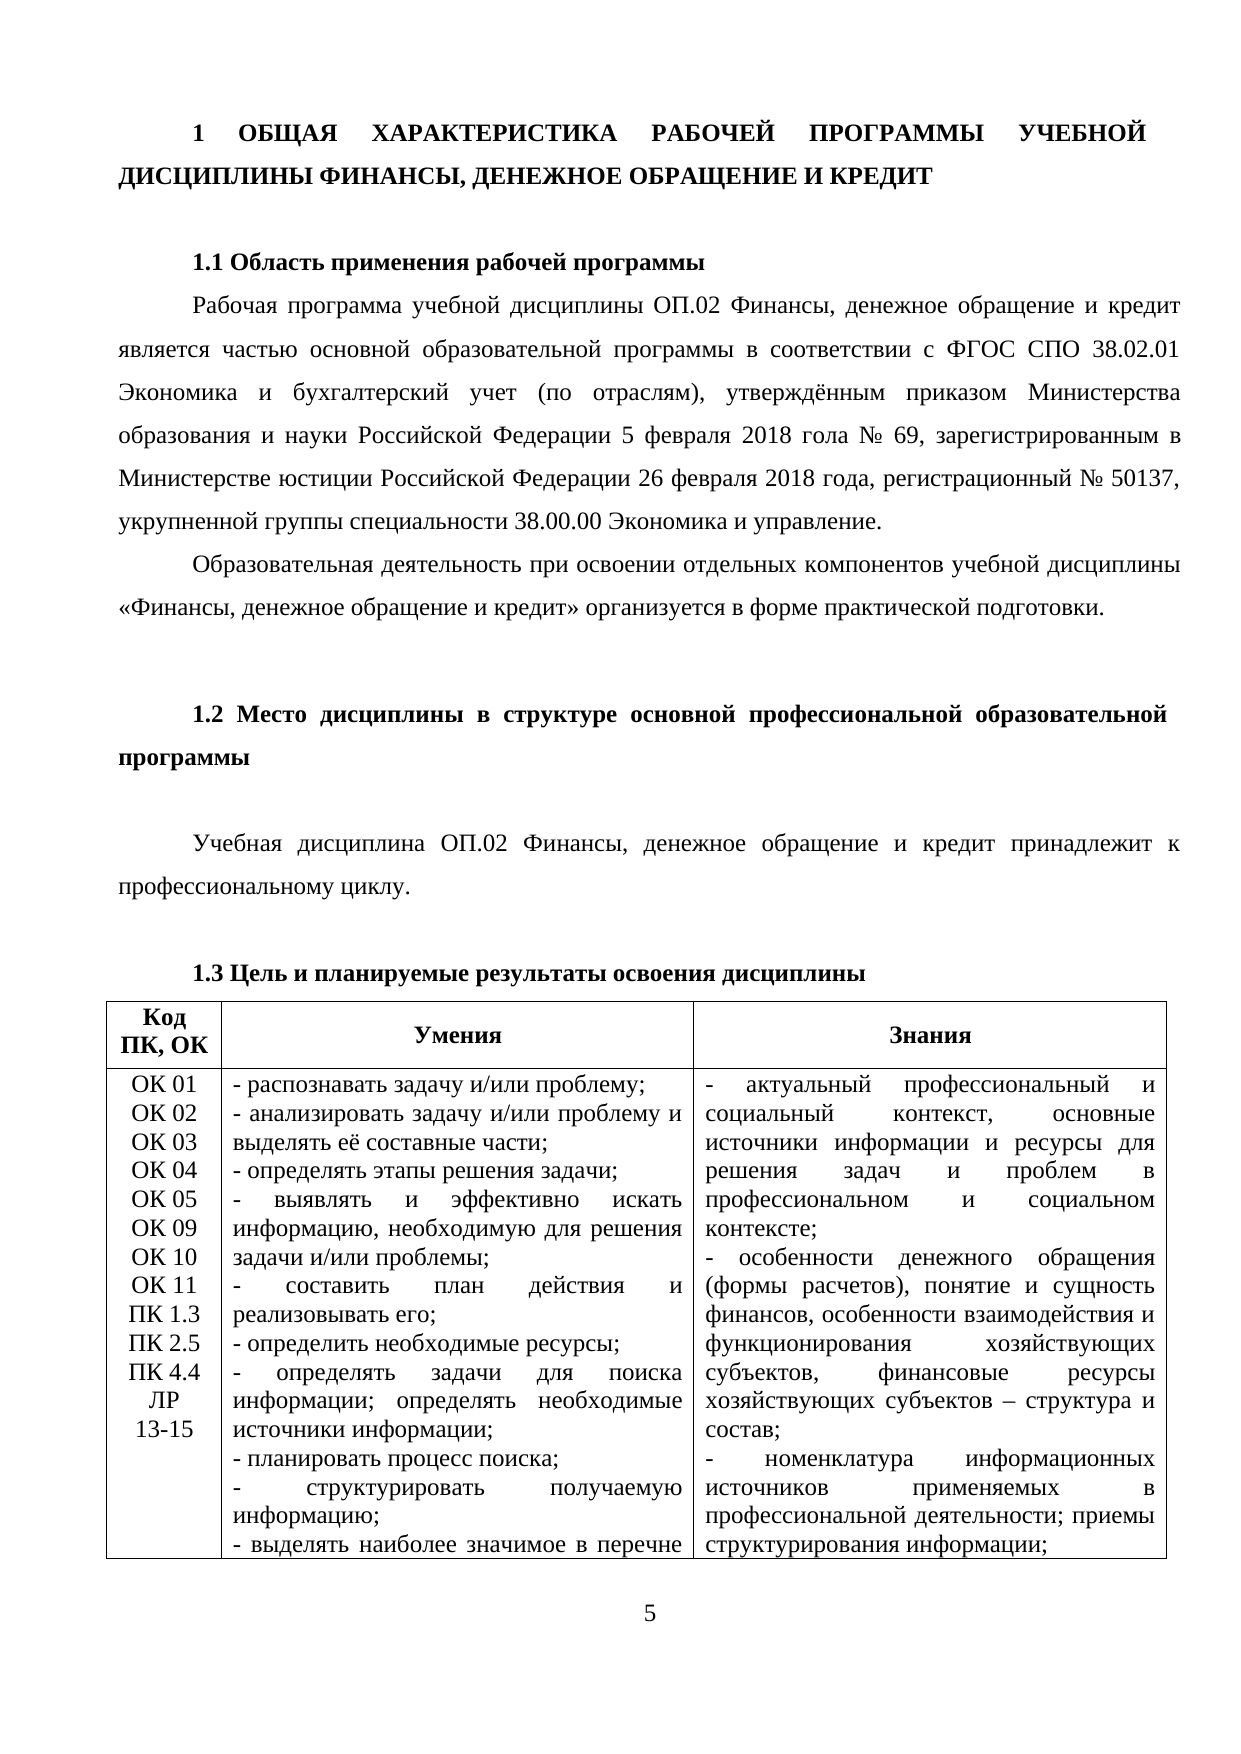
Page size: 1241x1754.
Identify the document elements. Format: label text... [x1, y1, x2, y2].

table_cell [694, 1069, 1166, 1558]
text 1.3 Цель и планируемые результаты освоения дисциплины [118, 958, 1181, 986]
table_header Код ПК, ОК [107, 1002, 221, 1068]
text Образовательная деятельность при освоении отдельных компонентов учебной дисциплины «Финансы, денежное обращение и кредит» организуется в форме практической подготовки. [118, 549, 1181, 621]
text Учебная дисциплина ОП.02 Финансы, денежное обращение и кредит принадлежит к профессиональному циклу. [118, 828, 1181, 900]
table_header Умения [222, 1002, 693, 1068]
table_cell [107, 1069, 221, 1558]
text 1 ОБЩАЯ ХАРАКТЕРИСТИКА РАБОЧЕЙ ПРОГРАММЫ УЧЕБНОЙ ДИСЦИПЛИНЫ ФИНАНСЫ, ДЕНЕЖНОЕ ОБРАЩЕНИЕ И КРЕДИТ [118, 118, 1181, 190]
text 1.1 Область применения рабочей программы [118, 247, 1181, 276]
text Рабочая программа учебной дисциплины ОП.02 Финансы, денежное обращение и кредит является частью основной образовательной программы в соответствии с ФГОС СПО 38.02.01 Экономика и бухгалтерский учет (по отраслям), утверждённым приказом Министерства образования и науки Российской Федерации 5 февраля 2018 гола № 69, зарегистрированным в Министерстве юстиции Российской Федерации 26 февраля 2018 года, регистрационный № 50137, укрупненной группы специальности 38.00.00 Экономика и управление. [118, 291, 1181, 535]
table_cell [222, 1069, 693, 1558]
text 1.2 Место дисциплины в структуре основной профессиональной образовательной программы [118, 699, 1181, 771]
table_header Знания [694, 1002, 1166, 1068]
